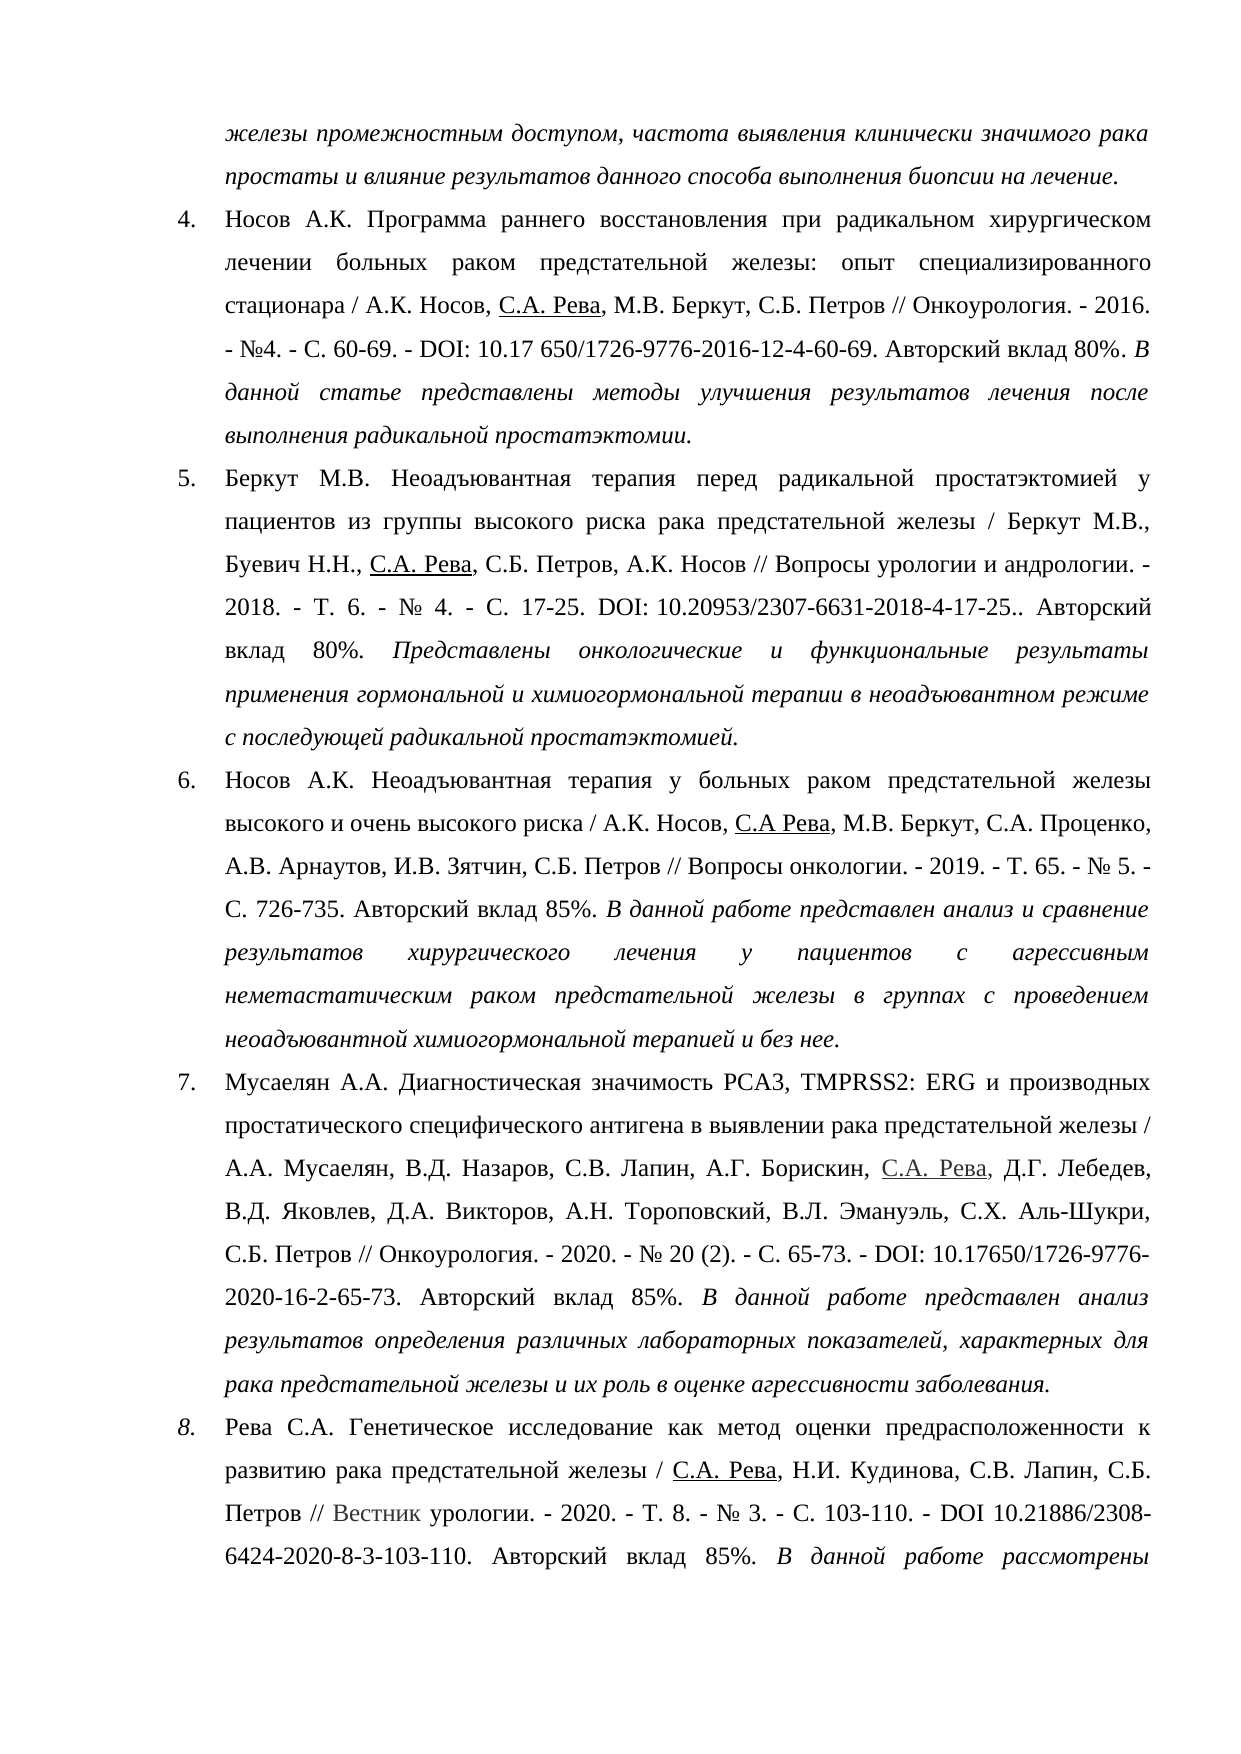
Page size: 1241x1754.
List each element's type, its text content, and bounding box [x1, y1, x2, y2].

list Носов А.К. Неоадъювантная терапия у больных раком предстательной железы высокого и очень высокого риска / А.К. Носов, С.А Рева, М.В. Беркут, С.А. Проценко, А.В. Арнаутов, И.В. Зятчин, С.Б. Петров // Вопросы онкологии. - 2019. - Т. 65. - № 5. - С. 726-735. Авторский вклад 85%. В данной работе представлен анализ и сравнение результатов хирургического лечения у пациентов с агрессивным неметастатическим раком предстательной железы в группах с проведением неоадъювантной химиогормональной терапией и без нее. [177, 765, 1152, 1052]
list Беркут М.В. Неоадъювантная терапия перед радикальной простатэктомией у пациентов из группы высокого риска рака предстательной железы / Беркут М.В., Буевич Н.Н., С.А. Рева, С.Б. Петров, А.К. Носов // Вопросы урологии и андрологии. - 2018. - Т. 6. - № 4. - С. 17-25. DOI: 10.20953/2307-6631-2018-4-17-25.. Авторский вклад 80%. Представлены онкологические и функциональные результаты применения гормональной и химиогормональной терапии в неоадъювантном режиме с последующей радикальной простатэктомией. [177, 463, 1152, 751]
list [177, 1412, 1152, 1570]
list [177, 118, 1152, 190]
list Носов А.К. Программа раннего восстановления при радикальном хирургическом лечении больных раком предстательной железы: опыт специализированного стационара / А.К. Носов, С.А. Рева, М.В. Беркут, С.Б. Петров // Онкоурология. - 2016. - №4. - С. 60-69. - DOI: 10.17 650/1726-9776-2016-12-4-60-69. Авторский вклад 80%. В данной статье представлены методы улучшения результатов лечения после выполнения радикальной простатэктомии. [177, 204, 1152, 449]
list Мусаелян А.А. Диагностическая значимость PCA3, TMPRSS2: ERG и производных простатического специфического антигена в выявлении рака предстательной железы / А.А. Мусаелян, В.Д. Назаров, С.В. Лапин, А.Г. Борискин, С.А. Рева, Д.Г. Лебедев, В.Д. Яковлев, Д.А. Викторов, А.Н. Тороповский, В.Л. Эмануэль, С.Х. Аль-Шукри, С.Б. Петров // Онкоурология. - 2020. - № 20 (2). - С. 65-73. - DOI: 10.17650/1726-9776-2020-16-2-65-73. Авторский вклад 85%. В данной работе представлен анализ результатов определения различных лабораторных показателей, характерных для рака предстательной железы и их роль в оценке агрессивности заболевания. [177, 1067, 1152, 1397]
